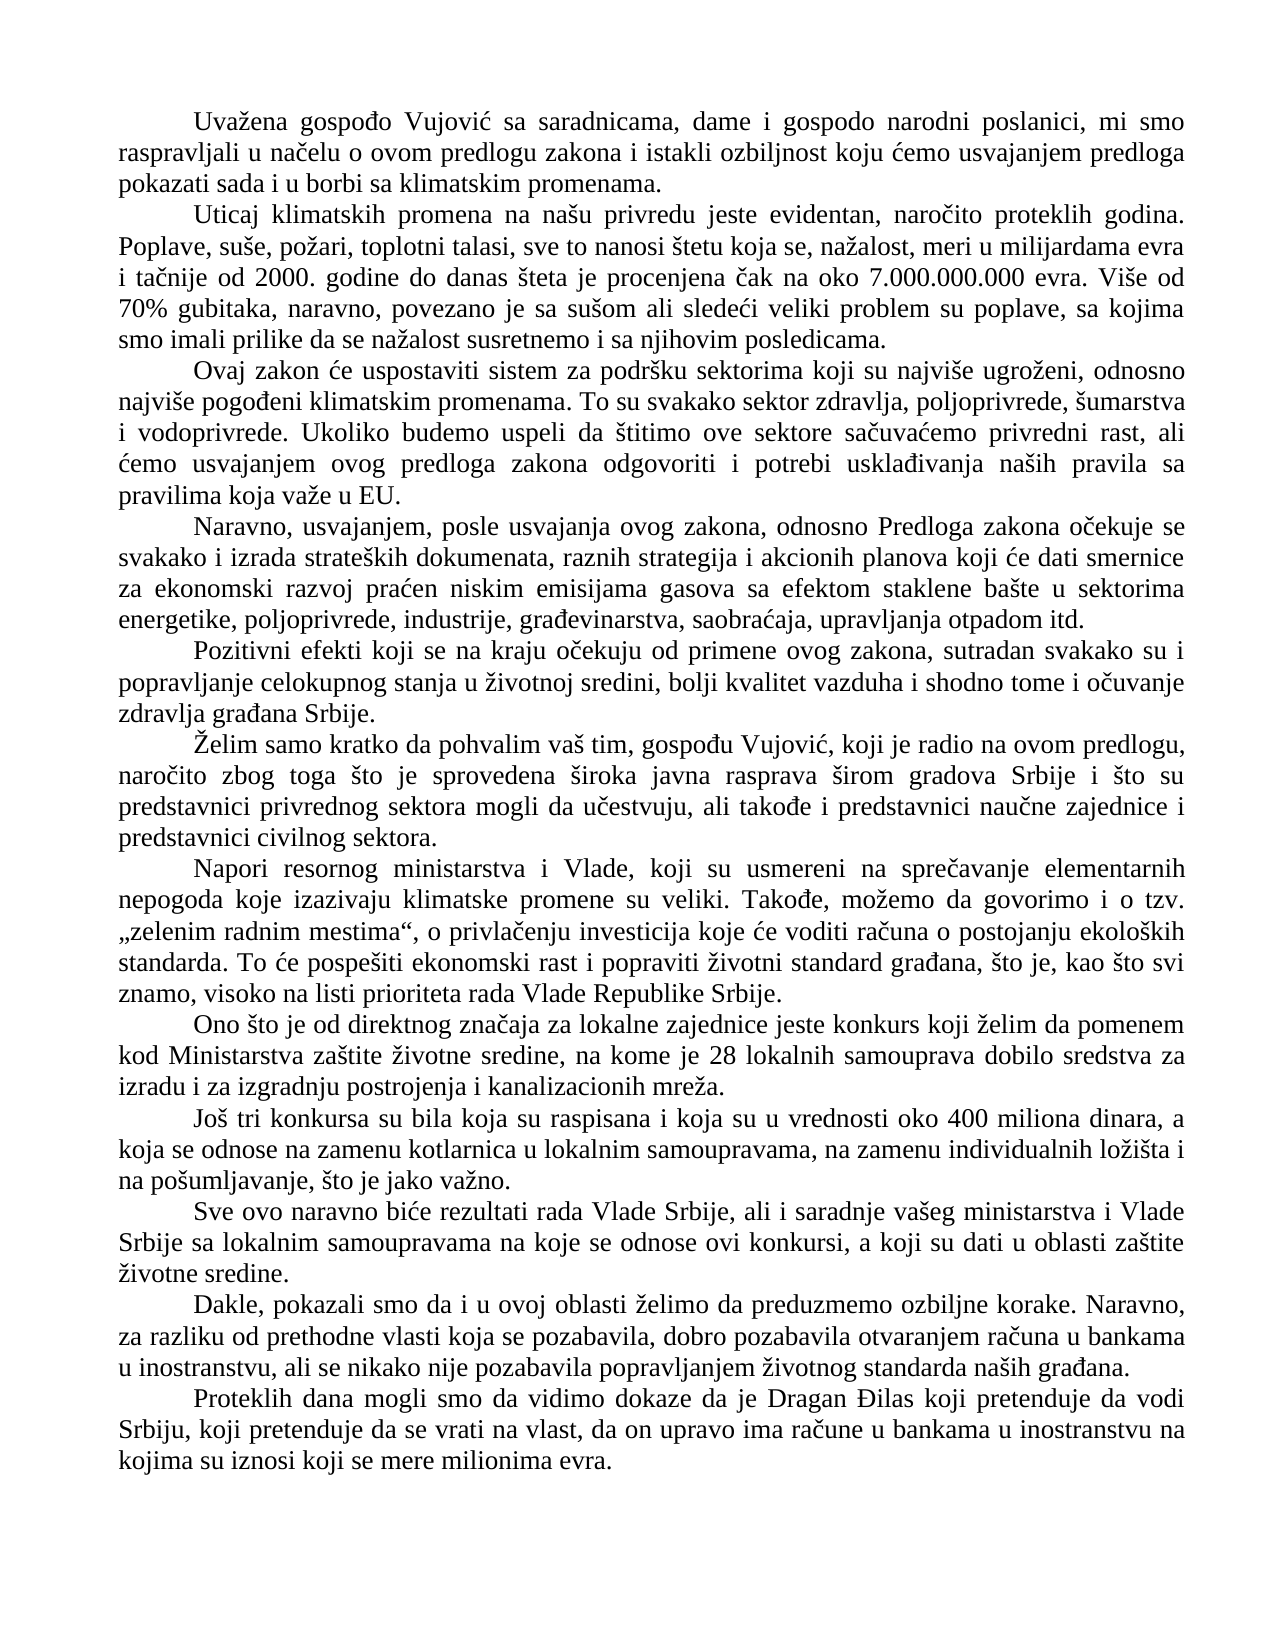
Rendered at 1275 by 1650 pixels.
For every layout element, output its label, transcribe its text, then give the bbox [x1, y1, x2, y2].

text Uvažena gospođo Vujović sa saradnicama, dame i gospodo narodni poslanici, mi smo raspravljali u načelu o ovom predlogu zakona i istakli ozbiljnost koju ćemo usvajanjem predloga pokazati sada i u borbi sa klimatskim promenama. [118, 105, 1186, 198]
text Proteklih dana mogli smo da vidimo dokaze da je Dragan Đilas koji pretenduje da vodi Srbiju, koji pretenduje da se vrati na vlast, da on upravo ima račune u bankama u inostranstvu na kojima su iznosi koji se mere milionima evra. [118, 1382, 1186, 1475]
text Dakle, pokazali smo da i u ovoj oblasti želimo da preduzmemo ozbiljne korake. Naravno, za razliku od prethodne vlasti koja se pozabavila, dobro pozabavila otvaranjem računa u bankama u inostranstvu, ali se nikako nije pozabavila popravljanjem životnog standarda naših građana. [118, 1288, 1186, 1382]
text Ono što je od direktnog značaja za lokalne zajednice jeste konkurs koji želim da pomenem kod Ministarstva zaštite životne sredine, na kome je 28 lokalnih samouprava dobilo sredstva za izradu i za izgradnju postrojenja i kanalizacionih mreža. [118, 1008, 1186, 1102]
text Uticaj klimatskih promena na našu privredu jeste evidentan, naročito proteklih godina. Poplave, suše, požari, toplotni talasi, sve to nanosi štetu koja se, nažalost, meri u milijardama evra i tačnije od 2000. godine do danas šteta je procenjena čak na oko 7.000.000.000 evra. Više od 70% gubitaka, naravno, povezano je sa sušom ali sledeći veliki problem su poplave, sa kojima smo imali prilike da se nažalost susretnemo i sa njihovim posledicama. [118, 198, 1186, 354]
text Ovaj zakon će uspostaviti sistem za podršku sektorima koji su najviše ugroženi, odnosno najviše pogođeni klimatskim promenama. To su svakako sektor zdravlja, poljoprivrede, šumarstva i vodoprivrede. Ukoliko budemo uspeli da štitimo ove sektore sačuvaćemo privredni rast, ali ćemo usvajanjem ovog predloga zakona odgovoriti i potrebi usklađivanja naših pravila sa pravilima koja važe u EU. [118, 354, 1186, 510]
text Naravno, usvajanjem, posle usvajanja ovog zakona, odnosno Predloga zakona očekuje se svakako i izrada strateških dokumenata, raznih strategija i akcionih planova koji će dati smernice za ekonomski razvoj praćen niskim emisijama gasova sa efektom staklene bašte u sektorima energetike, poljoprivrede, industrije, građevinarstva, saobraćaja, upravljanja otpadom itd. [118, 510, 1186, 634]
text Još tri konkursa su bila koja su raspisana i koja su u vrednosti oko 400 miliona dinara, a koja se odnose na zamenu kotlarnica u lokalnim samoupravama, na zamenu individualnih ložišta i na pošumljavanje, što je jako važno. [118, 1102, 1186, 1195]
text Napori resornog ministarstva i Vlade, koji su usmereni na sprečavanje elementarnih nepogoda koje izazivaju klimatske promene su veliki. Takođe, možemo da govorimo i o tzv. „zelenim radnim mestima“, o privlačenju investicija koje će voditi računa o postojanju ekoloških standarda. To će pospešiti ekonomski rast i popraviti životni standard građana, što je, kao što svi znamo, visoko na listi prioriteta rada Vlade Republike Srbije. [118, 852, 1186, 1008]
text Pozitivni efekti koji se na kraju očekuju od primene ovog zakona, sutradan svakako su i popravljanje celokupnog stanja u životnoj sredini, bolji kvalitet vazduha i shodno tome i očuvanje zdravlja građana Srbije. [118, 634, 1186, 728]
text Sve ovo naravno biće rezultati rada Vlade Srbije, ali i saradnje vašeg ministarstva i Vlade Srbije sa lokalnim samoupravama na koje se odnose ovi konkursi, a koji su dati u oblasti zaštite životne sredine. [118, 1195, 1186, 1288]
text Želim samo kratko da pohvalim vaš tim, gospođu Vujović, koji je radio na ovom predlogu, naročito zbog toga što je sprovedena široka javna rasprava širom gradova Srbije i što su predstavnici privrednog sektora mogli da učestvuju, ali takođe i predstavnici naučne zajednice i predstavnici civilnog sektora. [118, 728, 1186, 852]
